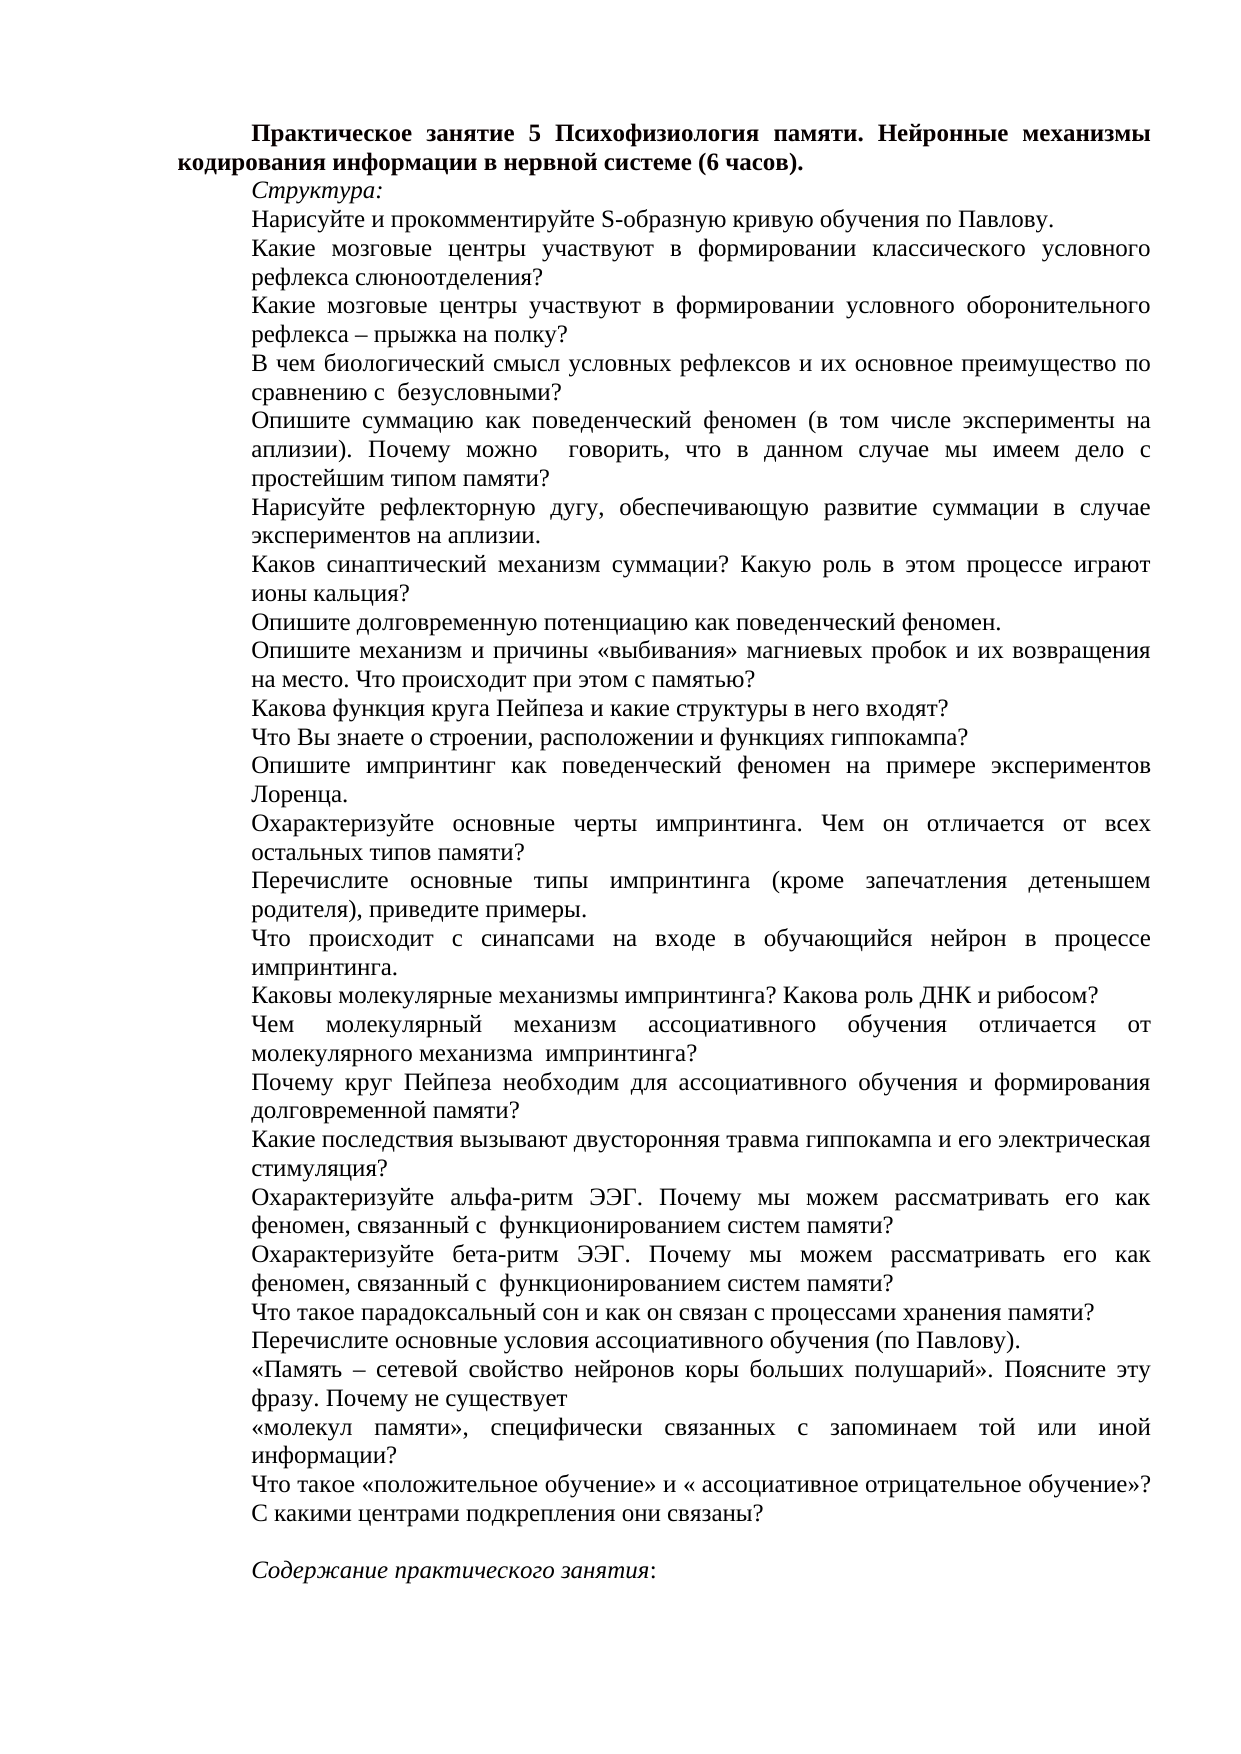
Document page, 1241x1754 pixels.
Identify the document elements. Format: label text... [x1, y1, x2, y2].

text Структура: [177, 176, 1152, 204]
list Что такое парадоксальный сон и как он связан с процессами хранения памяти? [251, 1297, 1152, 1326]
list Перечислите основные типы импринтинга (кроме запечатления детенышем родителя), приведите примеры. [251, 866, 1152, 923]
list «Память – сетевой свойство нейронов коры больших полушарий». Поясните эту фразу. Почему не существует [251, 1354, 1152, 1412]
list Охарактеризуйте альфа-ритм ЭЭГ. Почему мы можем рассматривать его как феномен, связанный с функционированием систем памяти? [251, 1182, 1152, 1239]
list Охарактеризуйте основные черты импринтинга. Чем он отличается от всех остальных типов памяти? [251, 808, 1152, 866]
list Перечислите основные условия ассоциативного обучения (по Павлову). [251, 1326, 1152, 1354]
text Практическое занятие 5 Психофизиология памяти. Нейронные механизмы кодирования информации в нервной системе (6 часов). [177, 118, 1152, 176]
list Какова функция круга Пейпеза и какие структуры в него входят? [251, 693, 1152, 722]
list Опишите механизм и причины «выбивания» магниевых пробок и их возвращения на место. Что происходит при этом с памятью? [251, 636, 1152, 693]
list Что происходит с синапсами на входе в обучающийся нейрон в процессе импринтинга. [251, 923, 1152, 981]
list «молекул памяти», специфически связанных с запоминаем той или иной информации? [251, 1412, 1152, 1469]
list Что Вы знаете о строении, расположении и функциях гиппокампа? [251, 722, 1152, 751]
list Какие последствия вызывают двусторонняя травма гиппокампа и его электрическая стимуляция? [251, 1124, 1152, 1182]
list Какие мозговые центры участвуют в формировании условного оборонительного рефлекса – прыжка на полку? [251, 291, 1152, 348]
list Опишите импринтинг как поведенческий феномен на примере экспериментов Лоренца. [251, 751, 1152, 808]
text Содержание практического занятия: [177, 1556, 1152, 1584]
list В чем биологический смысл условных рефлексов и их основное преимущество по сравнению с безусловными? [251, 348, 1152, 406]
list Охарактеризуйте бета-ритм ЭЭГ. Почему мы можем рассматривать его как феномен, связанный с функционированием систем памяти? [251, 1239, 1152, 1297]
list Опишите суммацию как поведенческий феномен (в том числе эксперименты на аплизии). Почему можно говорить, что в данном случае мы имеем дело с простейшим типом памяти? [251, 406, 1152, 492]
list Нарисуйте и прокомментируйте S-образную кривую обучения по Павлову. [251, 204, 1152, 233]
list Какие мозговые центры участвуют в формировании классического условного рефлекса слюноотделения? [251, 233, 1152, 291]
list Чем молекулярный механизм ассоциативного обучения отличается от молекулярного механизма импринтинга? [251, 1009, 1152, 1067]
list Что такое «положительное обучение» и « ассоциативное отрицательное обучение»? С какими центрами подкрепления они связаны? [251, 1469, 1152, 1527]
list Почему круг Пейпеза необходим для ассоциативного обучения и формирования долговременной памяти? [251, 1067, 1152, 1124]
list Нарисуйте рефлекторную дугу, обеспечивающую развитие суммации в случае экспериментов на аплизии. [251, 492, 1152, 549]
list Каков синаптический механизм суммации? Какую роль в этом процессе играют ионы кальция? [251, 549, 1152, 607]
list Каковы молекулярные механизмы импринтинга? Какова роль ДНК и рибосом? [251, 981, 1152, 1009]
list Опишите долговременную потенциацию как поведенческий феномен. [251, 607, 1152, 636]
